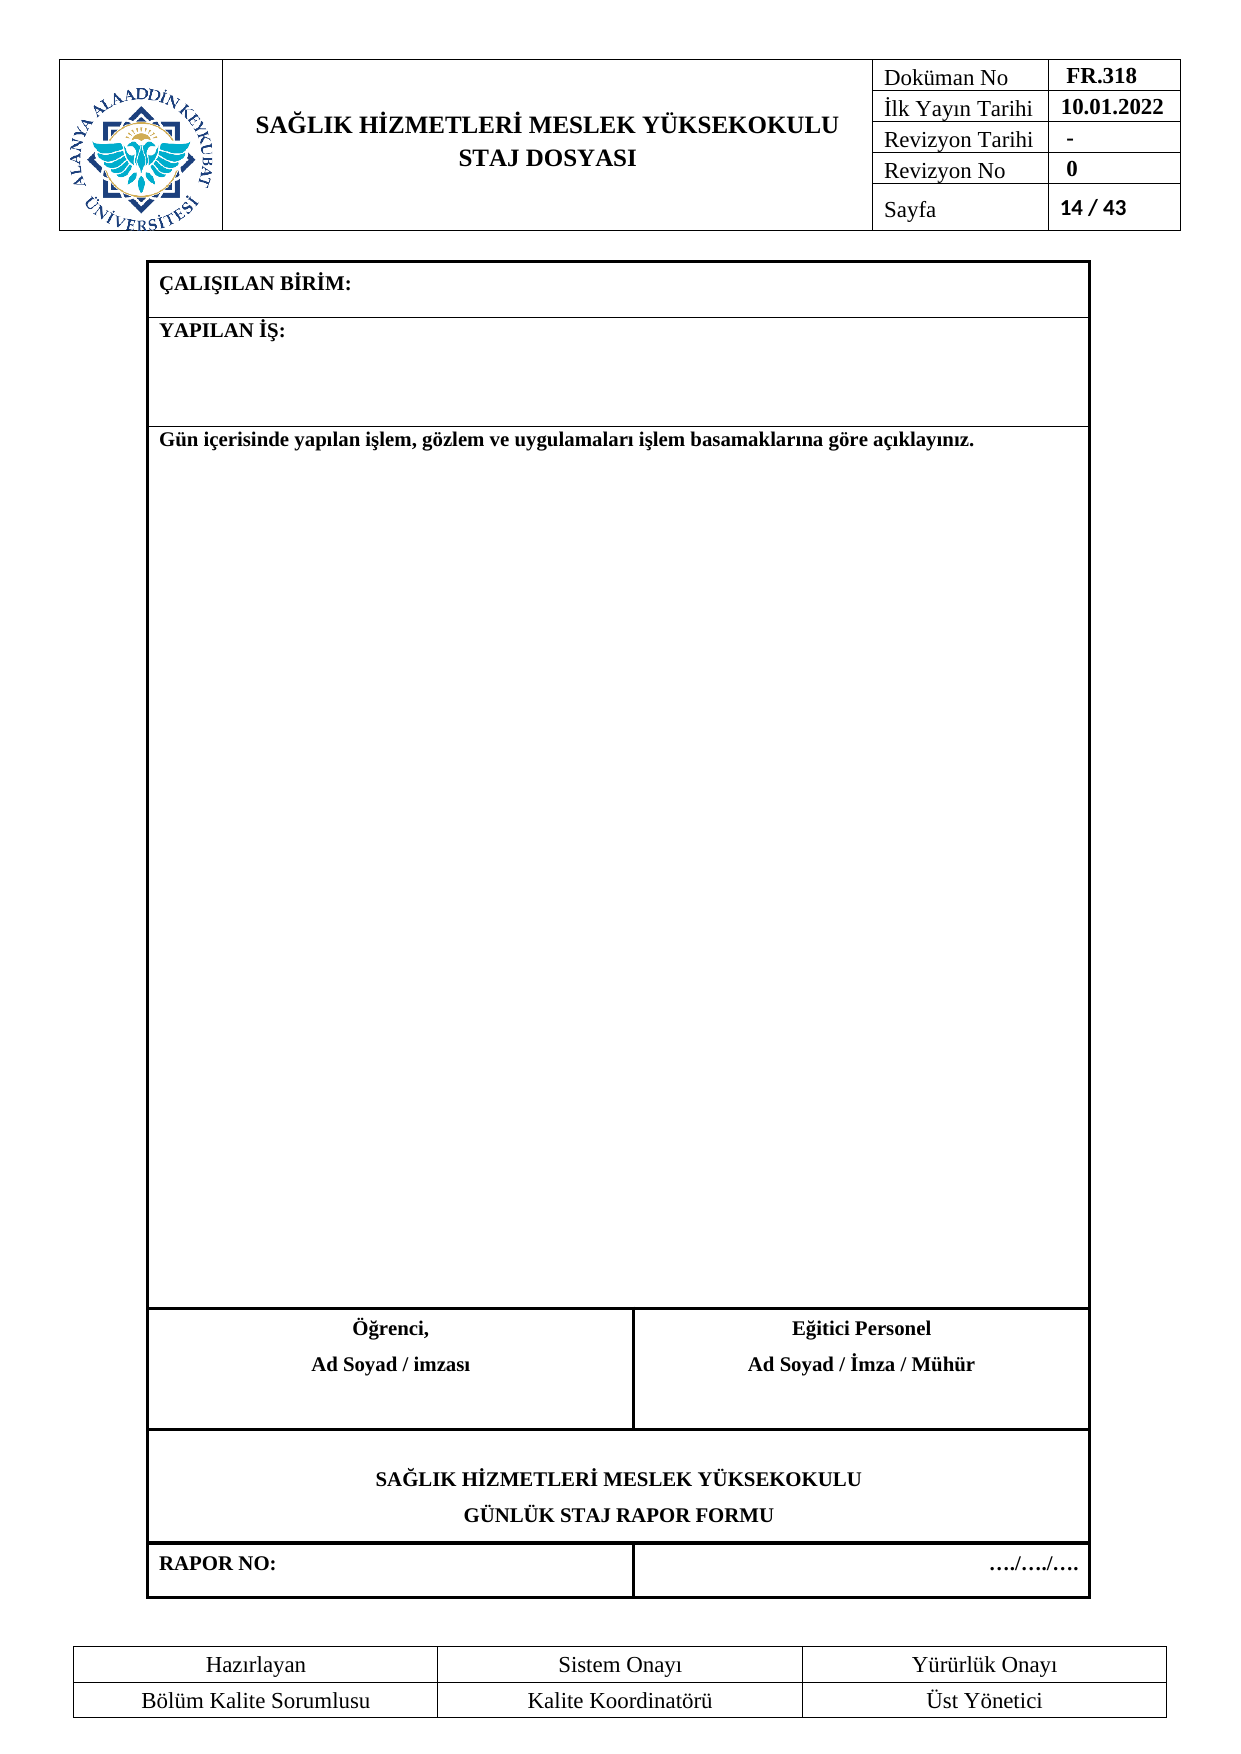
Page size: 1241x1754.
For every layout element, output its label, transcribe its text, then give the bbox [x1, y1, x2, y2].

table_cell Eğitici Personel Ad Soyad / İmza / Mühür [635, 1310, 1088, 1428]
table_cell Gün içerisinde yapılan işlem, gözlem ve uygulamaları işlem basamaklarına göre açıklayınız. [149, 427, 1088, 1307]
table_cell …./…./…. [635, 1545, 1088, 1596]
table_cell Öğrenci, Ad Soyad / imzası [149, 1310, 632, 1428]
table_cell RAPOR NO: [149, 1545, 632, 1596]
table_cell YAPILAN İŞ: [149, 318, 1088, 426]
table_cell SAĞLIK HİZMETLERİ MESLEK YÜKSEKOKULU GÜNLÜK STAJ RAPOR FORMU [149, 1431, 1088, 1541]
table_cell ÇALIŞILAN BİRİM: [149, 263, 1088, 317]
picture [70, 88, 213, 231]
